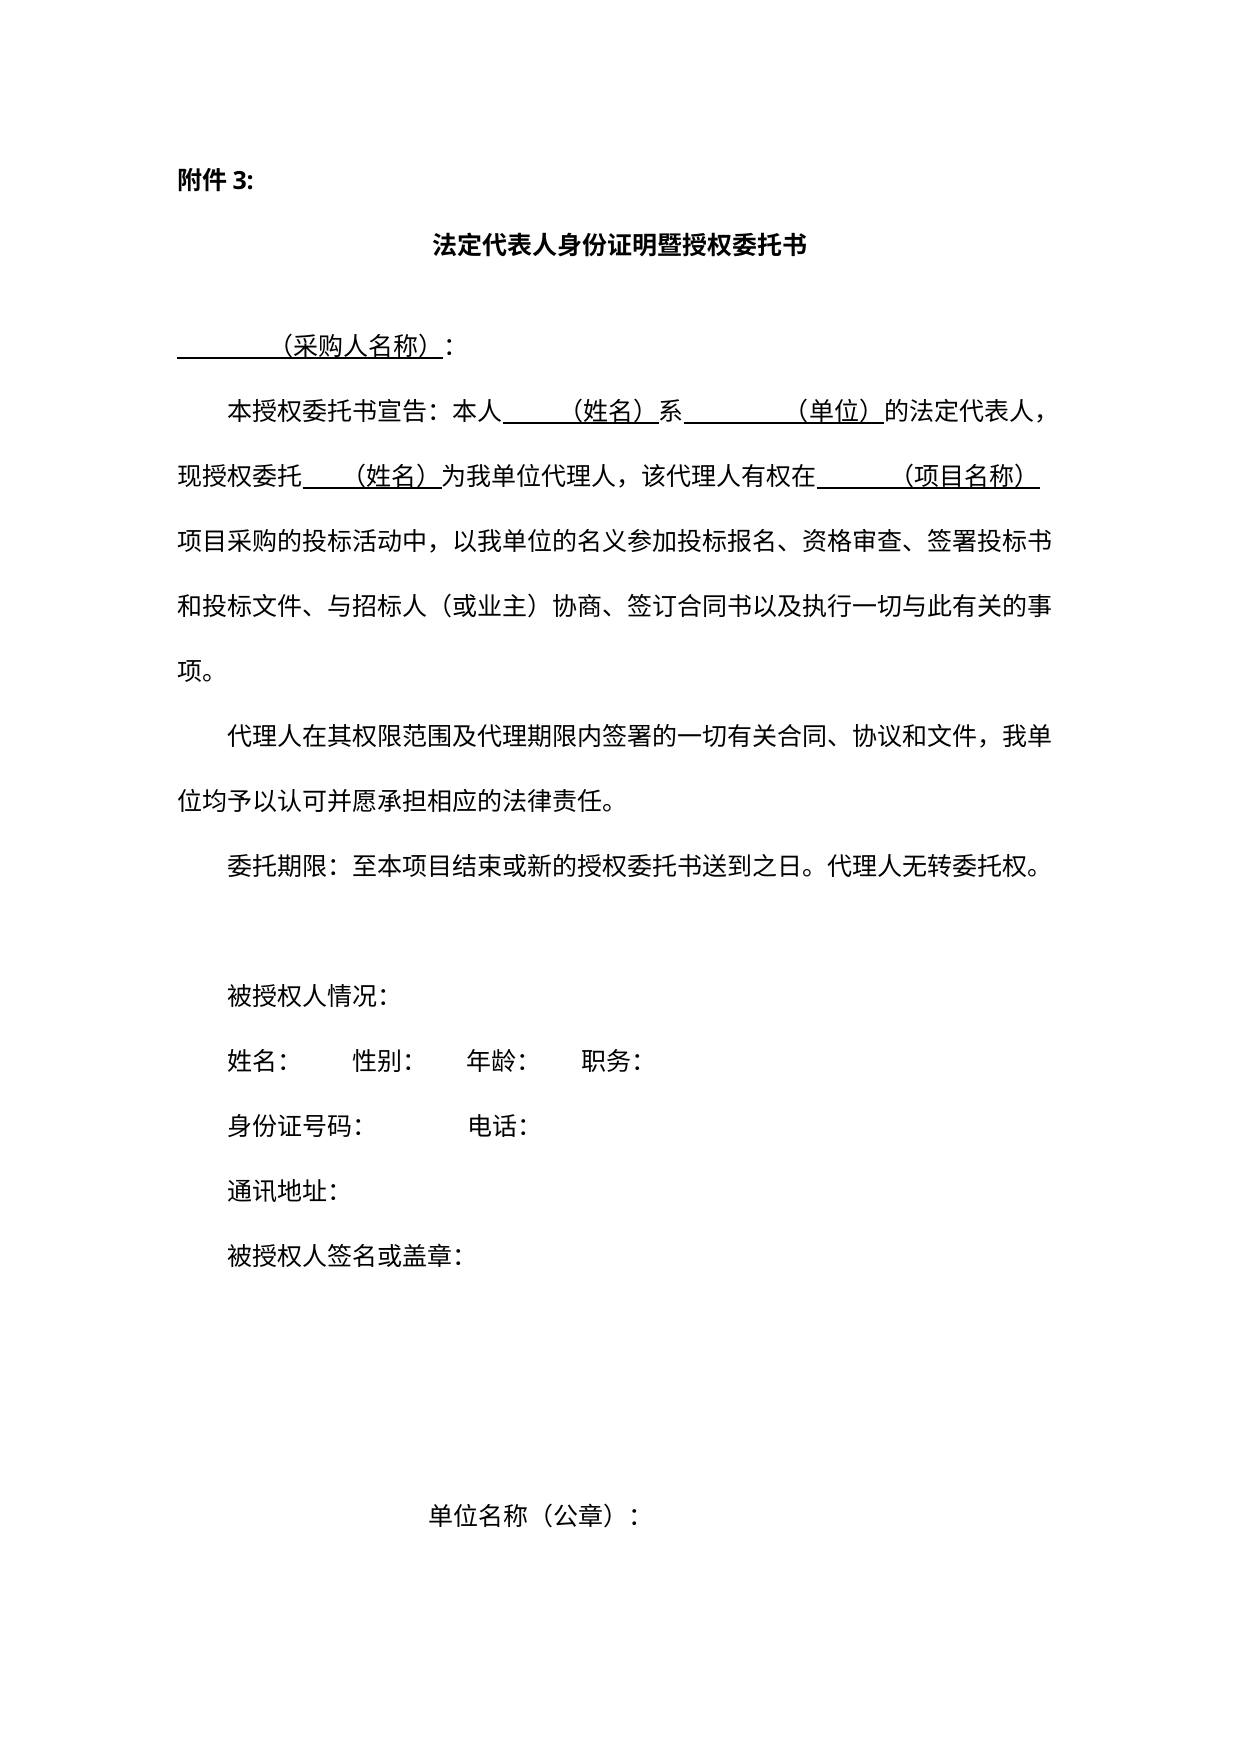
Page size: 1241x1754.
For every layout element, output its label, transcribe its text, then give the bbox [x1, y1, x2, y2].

text 附件3: [177, 146, 1063, 211]
text 委托期限：至本项目结束或新的授权委托书送到之日。代理人无转委托权。 [177, 832, 1063, 897]
text 身份证号码： 电话： [177, 1092, 1063, 1157]
text 被授权人签名或盖章： [177, 1222, 1063, 1287]
text 被授权人情况： [177, 962, 1063, 1027]
text 代理人在其权限范围及代理期限内签署的一切有关合同、协议和文件，我单位均予以认可并愿承担相应的法律责任。 [177, 702, 1063, 832]
text 本授权委托书宣告：本人 （姓名）系 （单位）的法定代表人，现授权委托 （姓名）为我单位代理人，该代理人有权在 （项目名称）项目采购的投标活动中，以我单位的名义参加投标报名、资格审查、签署投标书和投标文件、与招标人（或业主）协商、签订合同书以及执行一切与此有关的事项。 [177, 377, 1063, 702]
text （采购人名称）： [177, 312, 1063, 377]
text 单位名称（公章）： [177, 1482, 1063, 1547]
text 法定代表人身份证明暨授权委托书 [177, 211, 1063, 276]
text 通讯地址： [177, 1157, 1063, 1222]
text 姓名： 性别： 年龄： 职务： [177, 1027, 1063, 1092]
